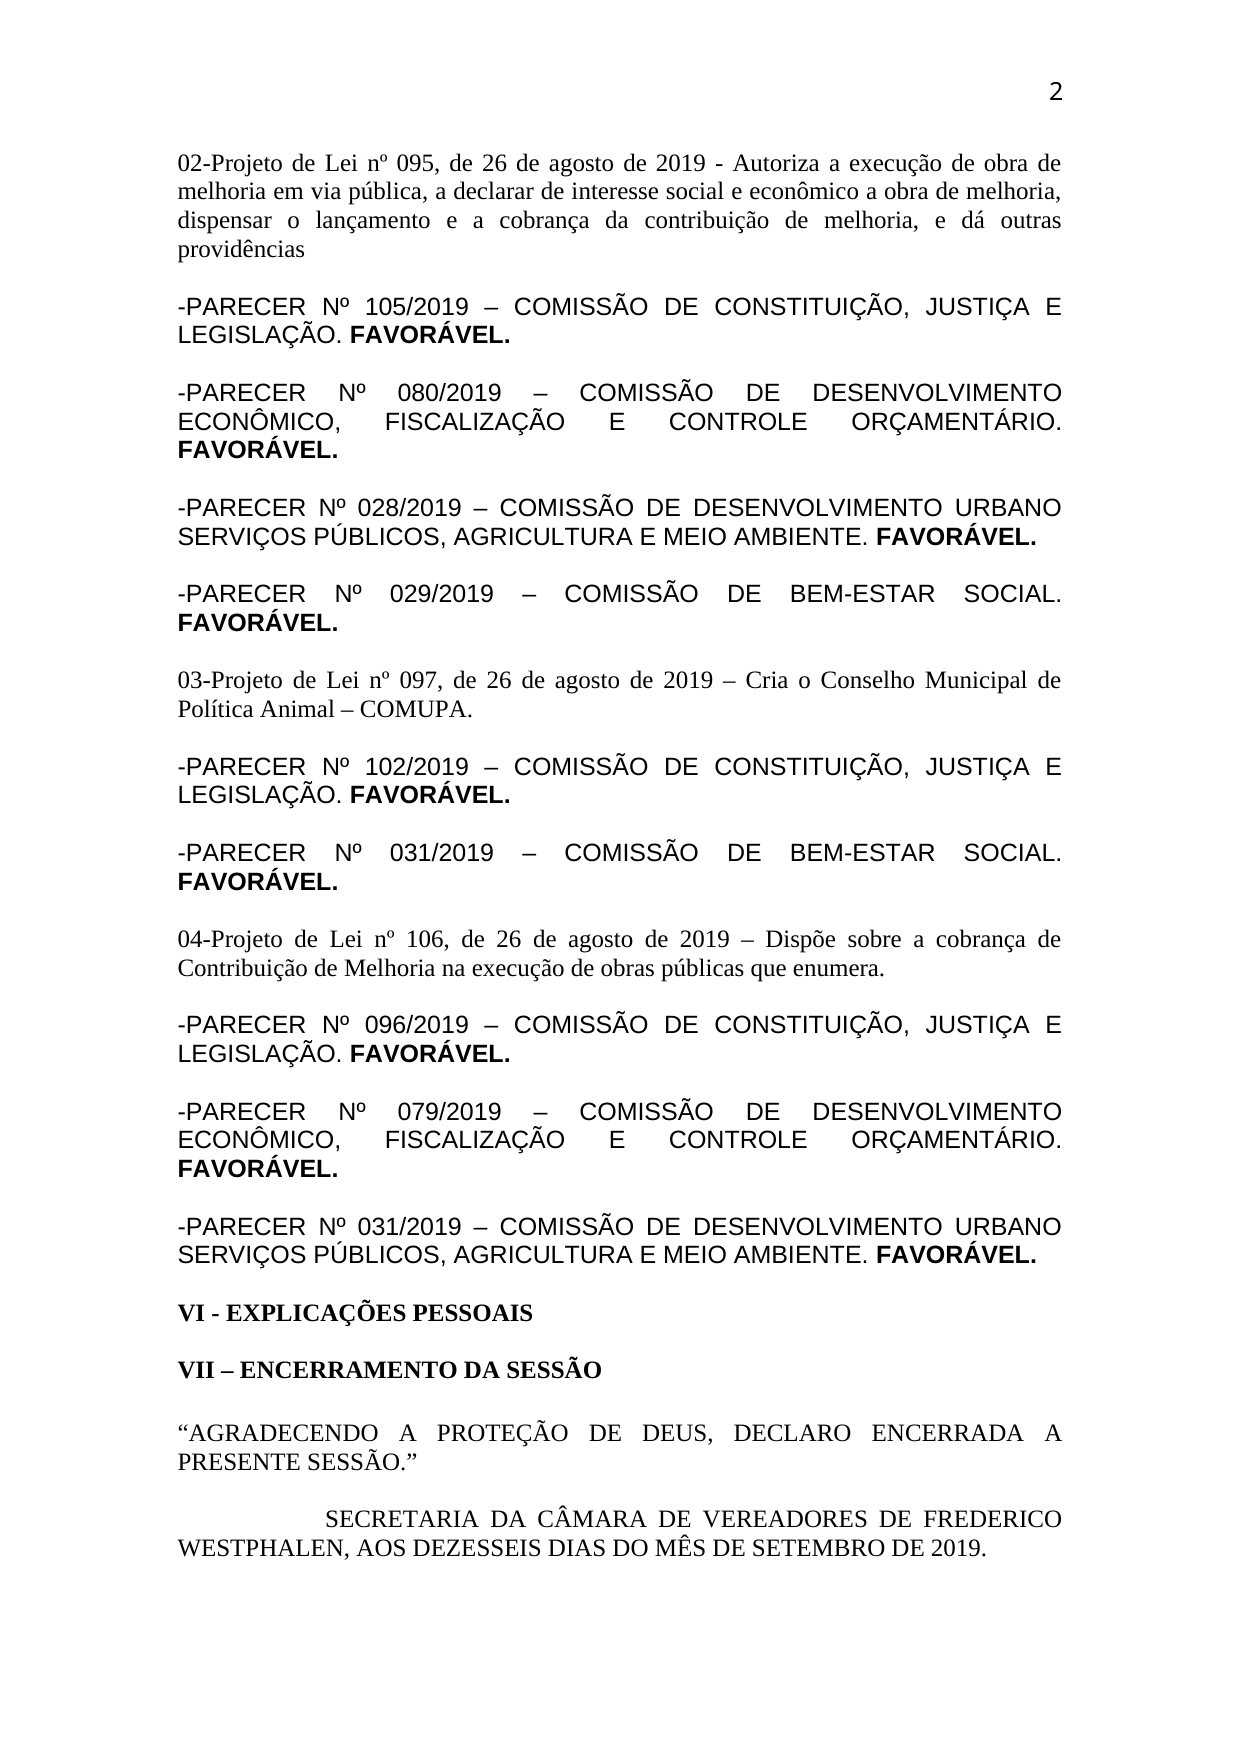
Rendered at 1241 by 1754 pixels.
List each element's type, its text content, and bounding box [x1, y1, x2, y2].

text 02-Projeto de Lei nº 095, de 26 de agosto de 2019 - Autoriza a execução de obra de melhoria em via pública, a declarar de interesse social e econômico a obra de melhoria, dispensar o lançamento e a cobrança da contribuição de melhoria, e dá outras providências [177, 148, 1063, 263]
text -PARECER Nº 028/2019 – COMISSÃO DE DESENVOLVIMENTO URBANO SERVIÇOS PÚBLICOS, AGRICULTURA E MEIO AMBIENTE. FAVORÁVEL. [177, 493, 1063, 550]
text -PARECER Nº 079/2019 – COMISSÃO DE DESENVOLVIMENTO ECONÔMICO, FISCALIZAÇÃO E CONTROLE ORÇAMENTÁRIO. FAVORÁVEL. [177, 1096, 1063, 1183]
text -PARECER Nº 031/2019 – COMISSÃO DE BEM-ESTAR SOCIAL. FAVORÁVEL. [177, 838, 1063, 895]
text -PARECER Nº 105/2019 – COMISSÃO DE CONSTITUIÇÃO, JUSTIÇA E LEGISLAÇÃO. FAVORÁVEL. [177, 291, 1063, 349]
text “AGRADECENDO A PROTEÇÃO DE DEUS, DECLARO ENCERRADA A PRESENTE SESSÃO.” [177, 1418, 1063, 1476]
text SECRETARIA DA CÂMARA DE VEREADORES DE FREDERICO WESTPHALEN, AOS DEZESSEIS DIAS DO MÊS DE SETEMBRO DE 2019. [177, 1504, 1063, 1562]
text 04-Projeto de Lei nº 106, de 26 de agosto de 2019 – Dispõe sobre a cobrança de Contribuição de Melhoria na execução de obras públicas que enumera. [177, 924, 1063, 981]
text -PARECER Nº 029/2019 – COMISSÃO DE BEM-ESTAR SOCIAL. FAVORÁVEL. [177, 579, 1063, 636]
text -PARECER Nº 080/2019 – COMISSÃO DE DESENVOLVIMENTO ECONÔMICO, FISCALIZAÇÃO E CONTROLE ORÇAMENTÁRIO. FAVORÁVEL. [177, 378, 1063, 464]
text 03-Projeto de Lei nº 097, de 26 de agosto de 2019 – Cria o Conselho Municipal de Política Animal – COMUPA. [177, 665, 1063, 723]
text VII – ENCERRAMENTO DA SESSÃO [177, 1355, 1063, 1384]
text -PARECER Nº 031/2019 – COMISSÃO DE DESENVOLVIMENTO URBANO SERVIÇOS PÚBLICOS, AGRICULTURA E MEIO AMBIENTE. FAVORÁVEL. [177, 1211, 1063, 1269]
text VI - EXPLICAÇÕES PESSOAIS [177, 1298, 1063, 1326]
text -PARECER Nº 102/2019 – COMISSÃO DE CONSTITUIÇÃO, JUSTIÇA E LEGISLAÇÃO. FAVORÁVEL. [177, 751, 1063, 809]
text -PARECER Nº 096/2019 – COMISSÃO DE CONSTITUIÇÃO, JUSTIÇA E LEGISLAÇÃO. FAVORÁVEL. [177, 1010, 1063, 1068]
